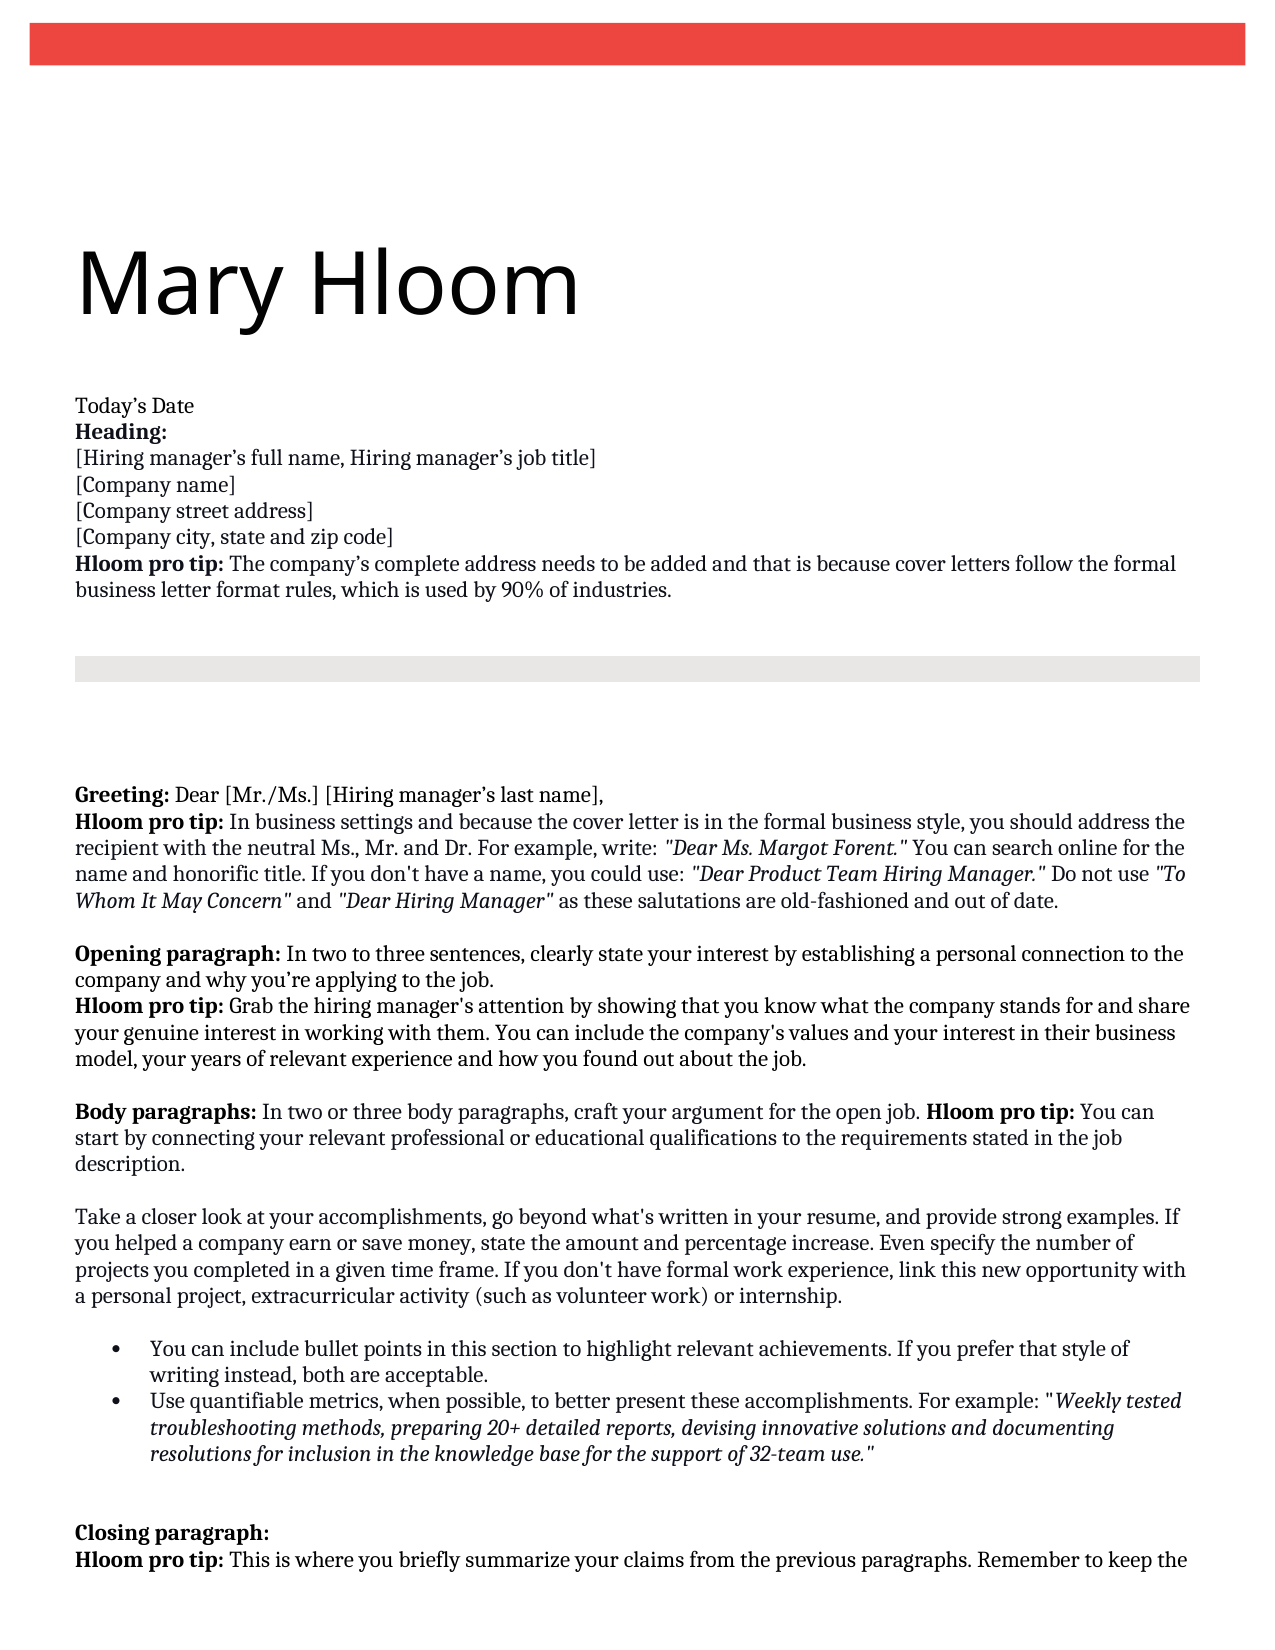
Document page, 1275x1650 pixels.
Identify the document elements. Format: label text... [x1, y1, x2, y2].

text Greeting: Dear [Mr./Ms.] [Hiring manager’s last name], Hloom pro tip: In business settings and because the cover letter is in the formal business style, you should address the recipient with the neutral Ms., Mr. and Dr. For example, write: "Dear Ms. Margot Forent." You can search online for the name and honorific title. If you don't have a name, you could use: "Dear Product Team Hiring Manager." Do not use "To Whom It May Concern" and "Dear Hiring Manager" as these salutations are old-fashioned and out of date. [75, 782, 1200, 914]
text Heading: [75, 419, 1200, 445]
text Take a closer look at your accomplishments, go beyond what's written in your resume, and provide strong examples. If you helped a company earn or save money, state the amount and percentage increase. Even specify the number of projects you completed in a given time frame. If you don't have formal work experience, link this new opportunity with a personal project, extracurricular activity (such as volunteer work) or internship. [75, 1204, 1200, 1309]
text Hloom pro tip: The company’s complete address needs to be added and that is because cover letters follow the formal business letter format rules, which is used by 90% of industries. [75, 551, 1200, 603]
text [Company city, state and zip code] [75, 524, 1200, 551]
text [Hiring manager’s full name, Hiring manager’s job title] [75, 445, 1200, 471]
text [75, 1520, 1200, 1573]
text [Company street address] [75, 498, 1200, 524]
text [Company name] [75, 471, 1200, 498]
text Opening paragraph: In two to three sentences, clearly state your interest by establishing a personal connection to the company and why you’re applying to the job. Hloom pro tip: Grab the hiring manager's attention by showing that you know what the company stands for and share your genuine interest in working with them. You can include the company's values and your interest in their business model, your years of relevant experience and how you found out about the job. Body paragraphs: In two or three body paragraphs, craft your argument for the open job. Hloom pro tip: You can start by connecting your relevant professional or educational qualifications to the requirements stated in the job description. [75, 940, 1200, 1177]
text Today’s Date [75, 392, 1200, 419]
list Use quantifiable metrics, when possible, to better present these accomplishments. For example: "Weekly tested troubleshooting methods, preparing 20+ detailed reports, devising innovative solutions and documenting resolutions for inclusion in the knowledge base for the support of 32-team use." [112, 1388, 1200, 1467]
text Mary Hloom [75, 101, 1200, 340]
list You can include bullet points in this section to highlight relevant achievements. If you prefer that style of writing instead, both are acceptable. [112, 1336, 1200, 1388]
